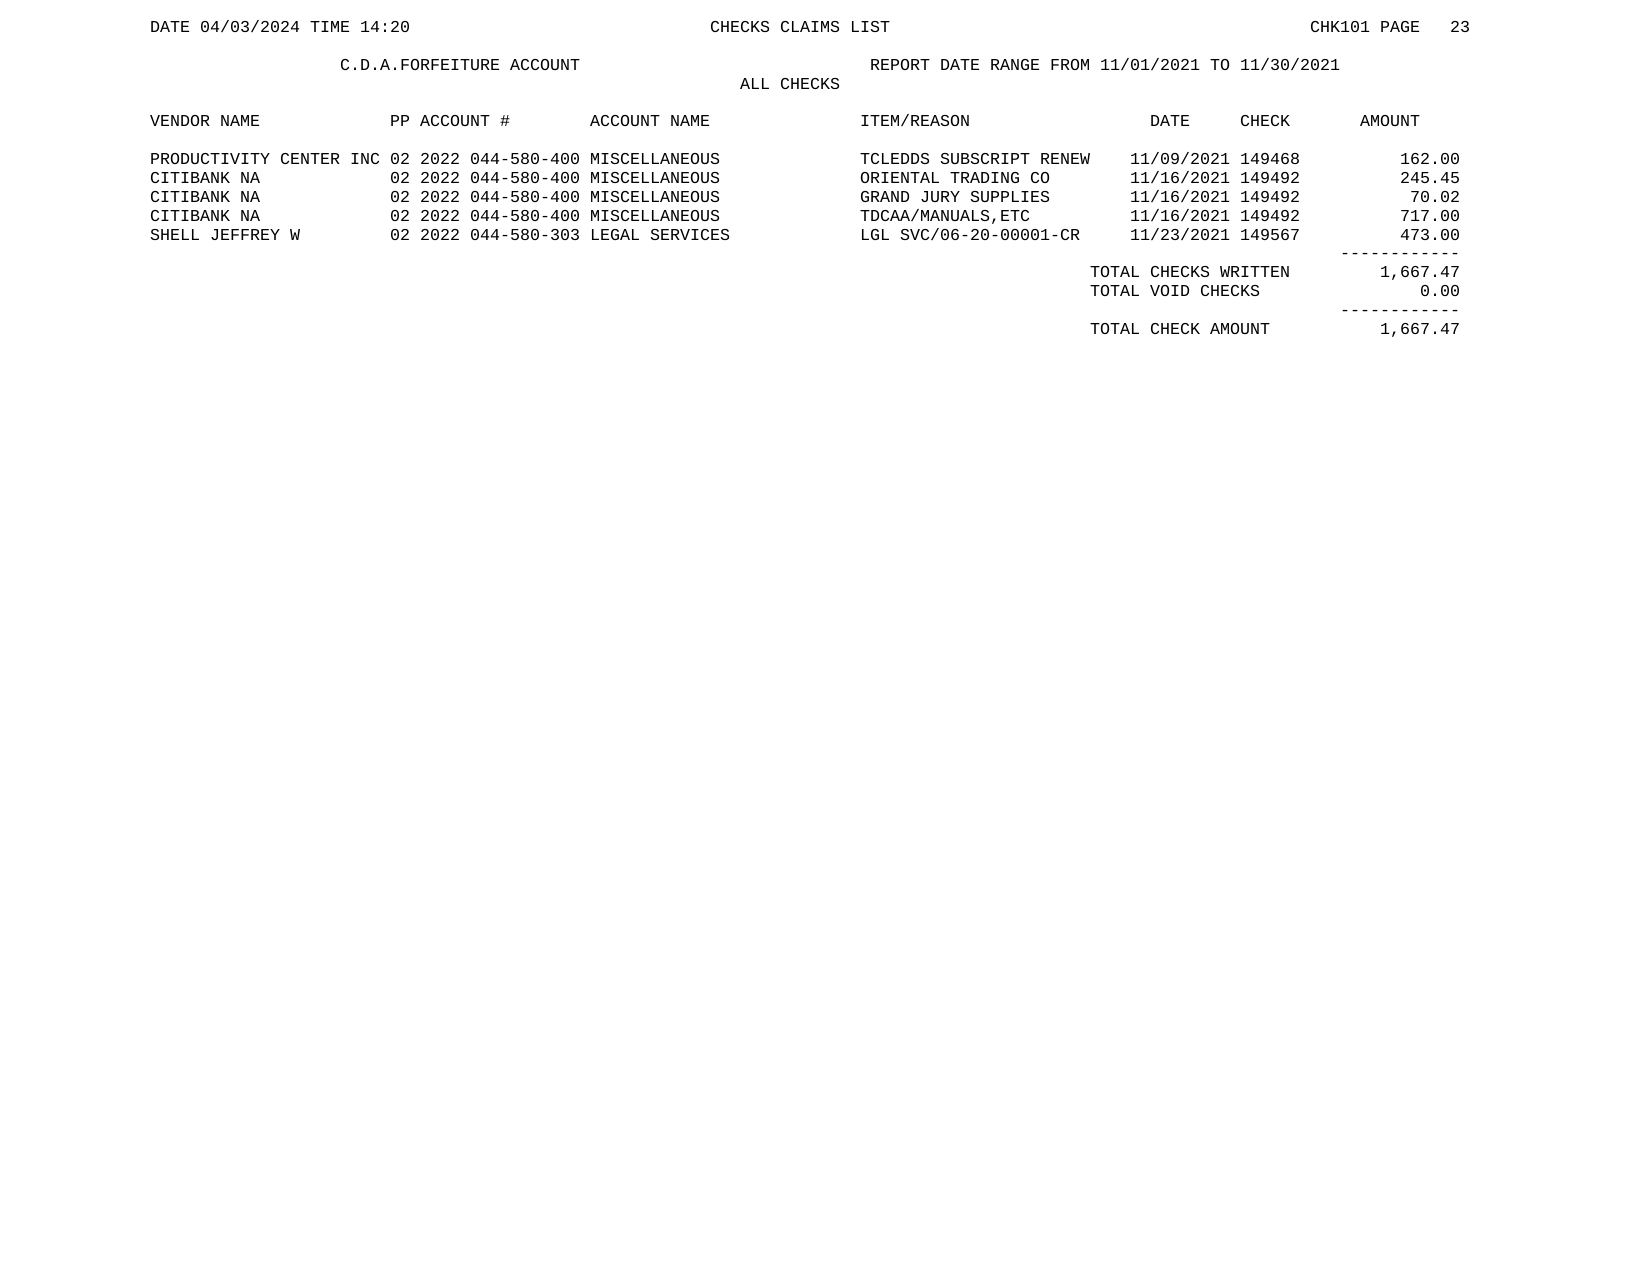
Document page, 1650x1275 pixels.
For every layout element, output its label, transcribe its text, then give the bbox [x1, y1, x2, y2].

text ------------ [150, 302, 1500, 320]
text CITIBANK NA 02 2022 044-580-400 MISCELLANEOUS TDCAA/MANUALS,ETC 11/16/2021 149492 717.00 [150, 207, 1500, 226]
text CITIBANK NA 02 2022 044-580-400 MISCELLANEOUS ORIENTAL TRADING CO 11/16/2021 149492 245.45 [150, 169, 1500, 188]
text ALL CHECKS [150, 75, 1500, 94]
text DATE 04/03/2024 TIME 14:20 CHECKS CLAIMS LIST CHK101 PAGE 23 [150, 19, 1500, 38]
text CITIBANK NA 02 2022 044-580-400 MISCELLANEOUS GRAND JURY SUPPLIES 11/16/2021 149492 70.02 [150, 188, 1500, 207]
text TOTAL CHECKS WRITTEN 1,667.47 [150, 264, 1500, 283]
text TOTAL VOID CHECKS 0.00 [150, 283, 1500, 302]
text ------------ [150, 245, 1500, 264]
text PRODUCTIVITY CENTER INC 02 2022 044-580-400 MISCELLANEOUS TCLEDDS SUBSCRIPT RENEW 11/09/2021 149468 162.00 [150, 151, 1500, 169]
text SHELL JEFFREY W 02 2022 044-580-303 LEGAL SERVICES LGL SVC/06-20-00001-CR 11/23/2021 149567 473.00 [150, 226, 1500, 245]
text C.D.A.FORFEITURE ACCOUNT REPORT DATE RANGE FROM 11/01/2021 TO 11/30/2021 [150, 56, 1500, 75]
text VENDOR NAME PP ACCOUNT # ACCOUNT NAME ITEM/REASON DATE CHECK AMOUNT [150, 113, 1500, 132]
text TOTAL CHECK AMOUNT 1,667.47 [150, 320, 1500, 339]
